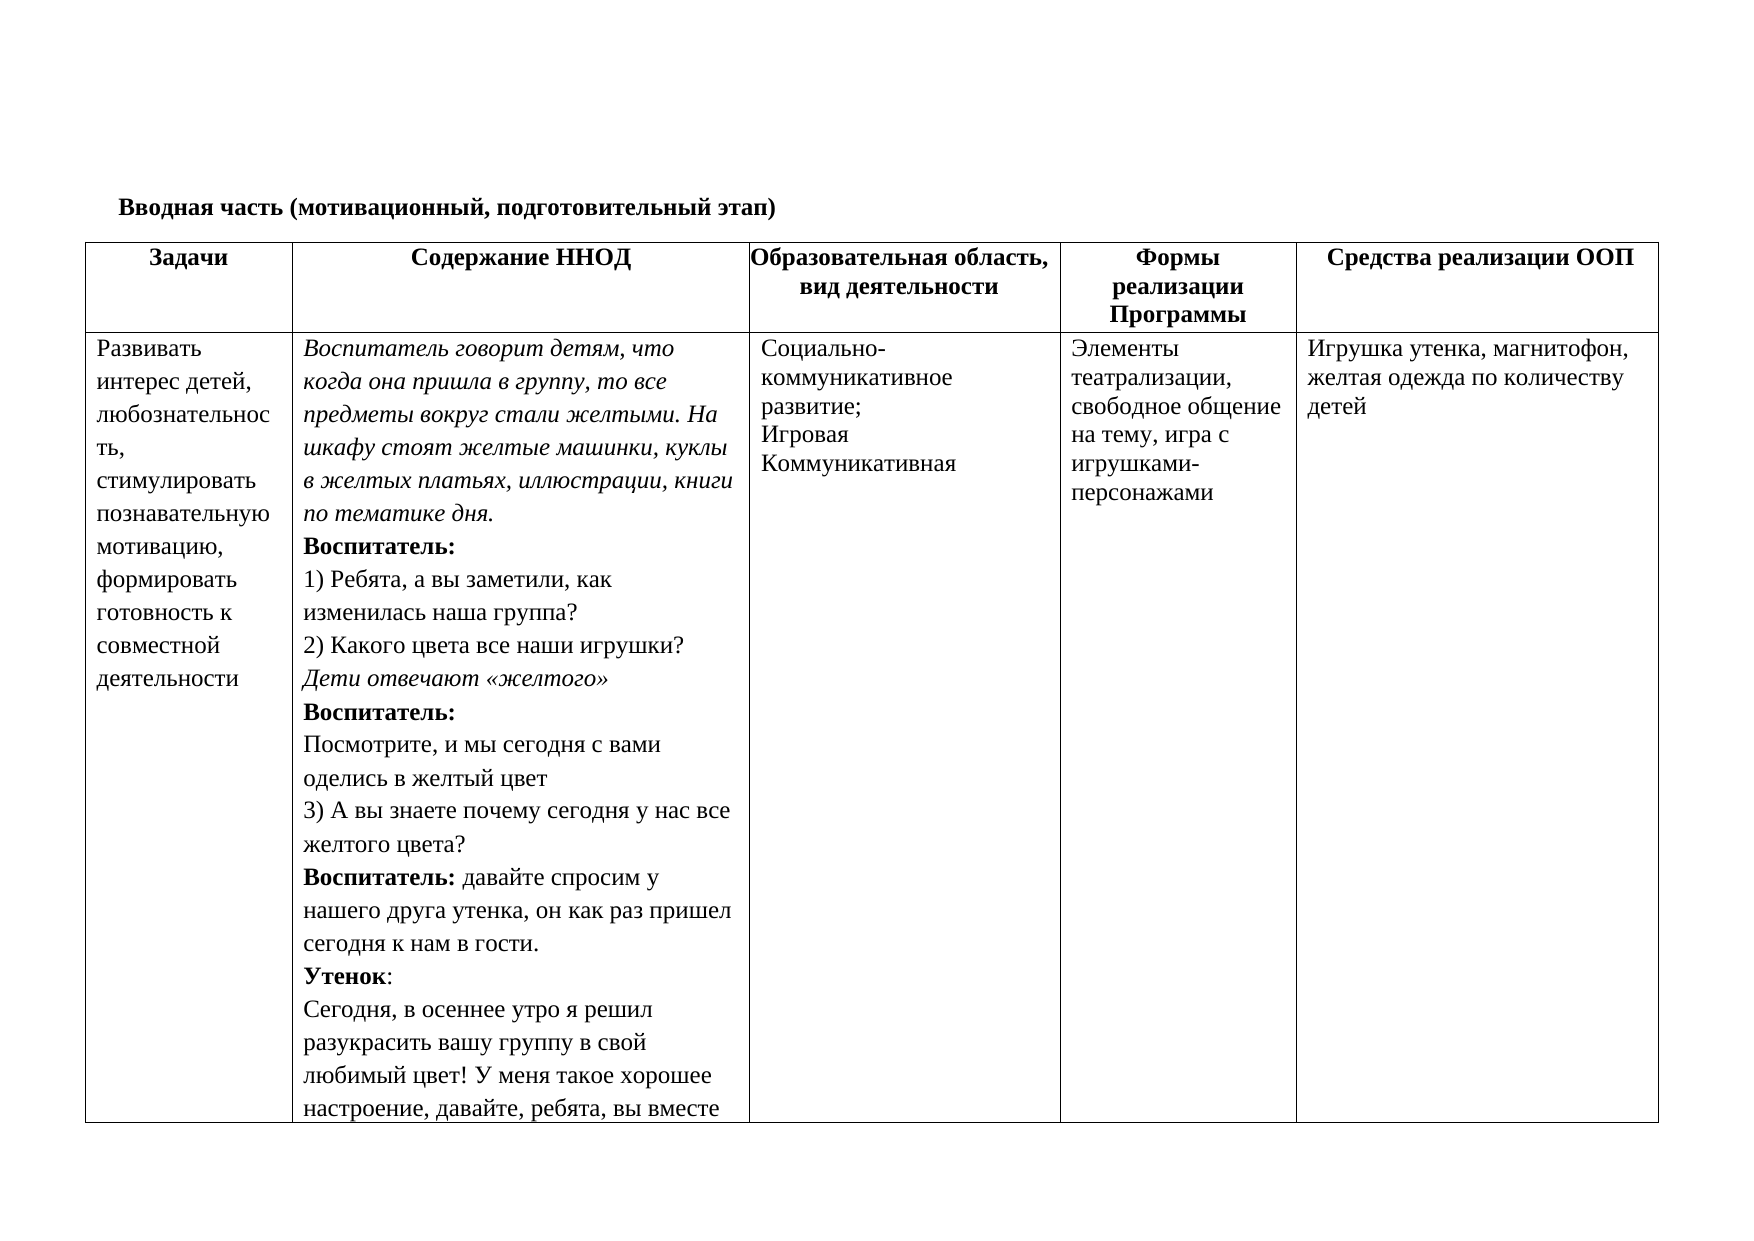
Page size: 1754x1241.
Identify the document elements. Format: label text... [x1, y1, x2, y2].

table_header Образовательная область, вид деятельности [750, 243, 1060, 332]
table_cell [1297, 333, 1658, 1122]
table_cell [750, 333, 1060, 1122]
table_header Содержание ННОД [293, 243, 749, 332]
table_header Формы реализации Программы [1061, 243, 1296, 332]
table_header Задачи [86, 243, 292, 332]
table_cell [1061, 333, 1296, 1122]
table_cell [293, 333, 749, 1122]
table_header Средства реализации ООП [1297, 243, 1658, 332]
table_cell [86, 333, 292, 1122]
text Вводная часть (мотивационный, подготовительный этап) [118, 192, 1636, 221]
